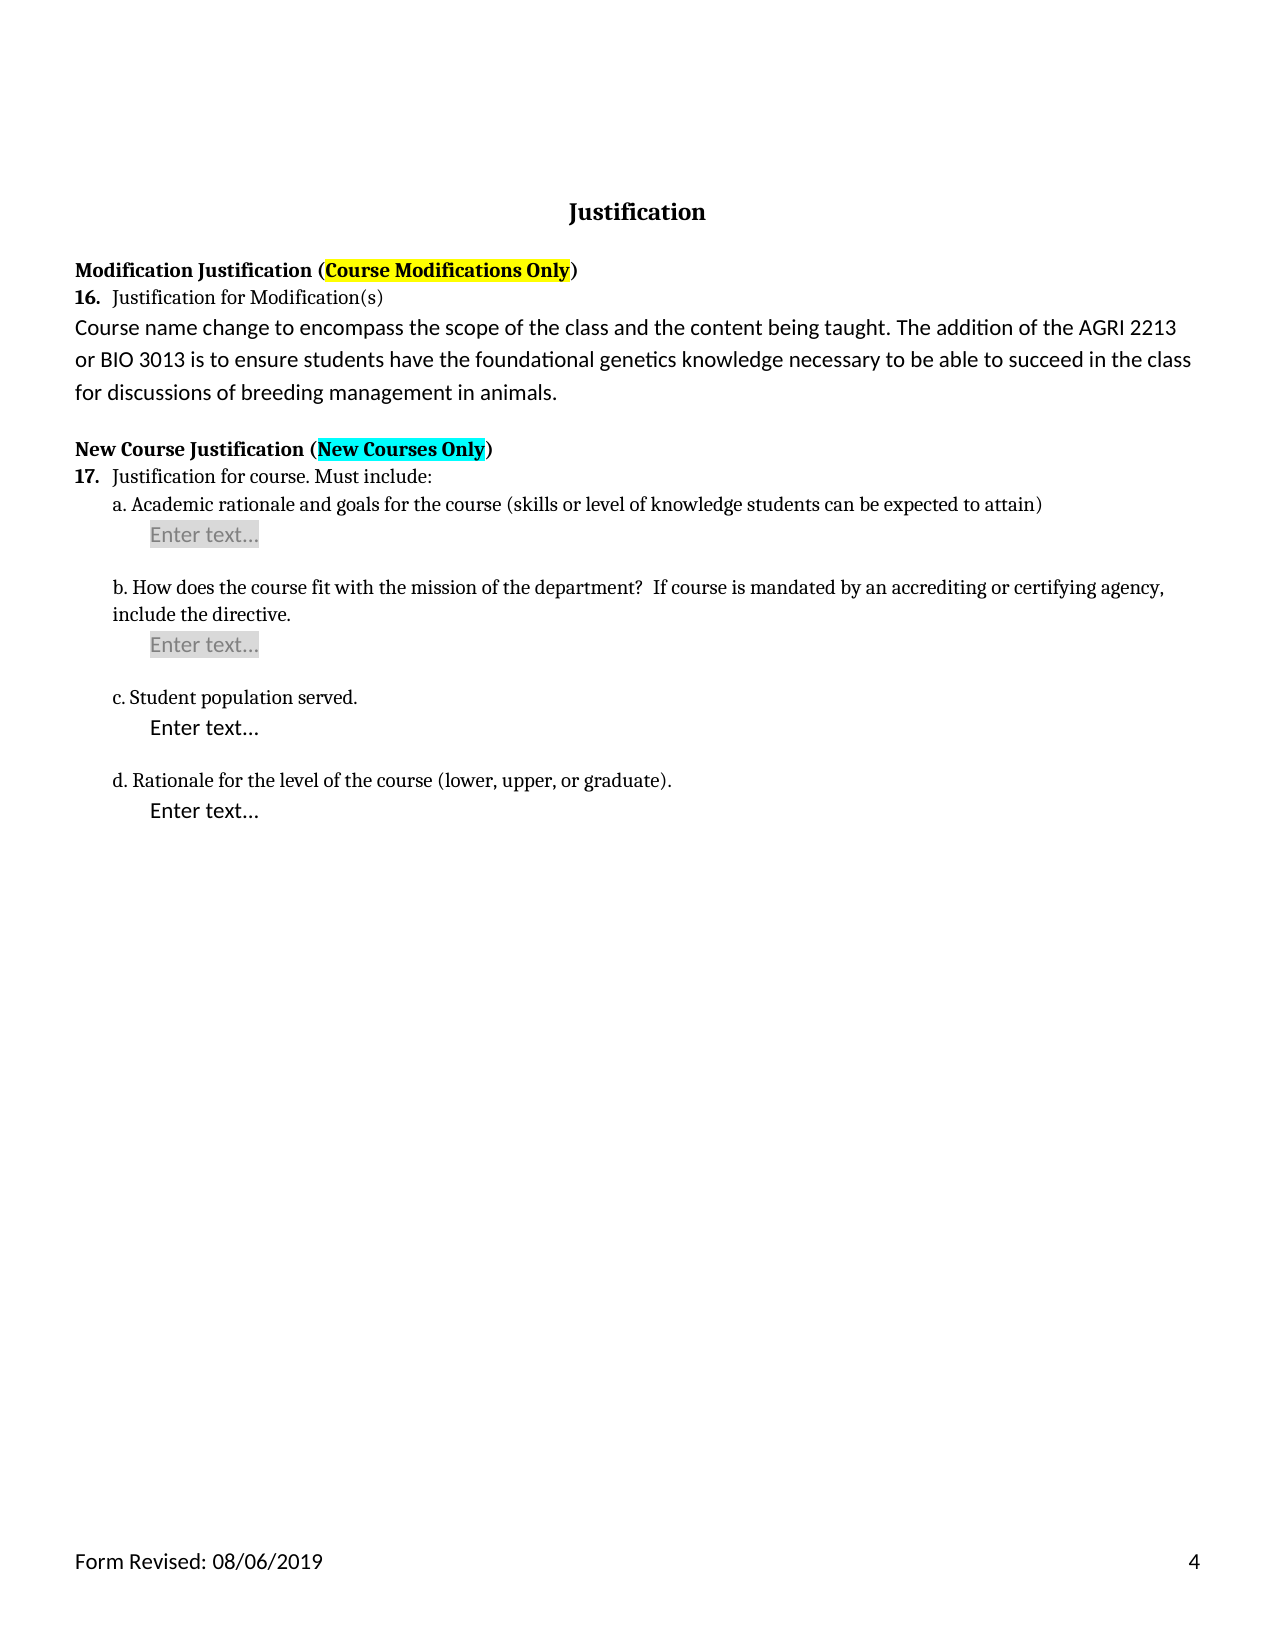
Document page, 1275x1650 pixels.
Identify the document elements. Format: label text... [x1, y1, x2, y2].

list Justification for course. Must include: [75, 465, 1200, 489]
text d. Rationale for the level of the course (lower, upper, or graduate). [112, 769, 1200, 793]
text b. How does the course fit with the mission of the department? If course is mandated by an accrediting or certifying agency, include the directive. [112, 576, 1200, 627]
text Modification Justification (Course Modifications Only) [75, 258, 1200, 282]
text a. Academic rationale and goals for the course (skills or level of knowledge students can be expected to attain) [75, 492, 1200, 516]
text New Course Justification (New Courses Only) [75, 437, 1200, 461]
list Justification for Modification(s) [75, 286, 1200, 310]
text c. Student population served. [112, 686, 1200, 710]
text Justification [75, 198, 1200, 227]
